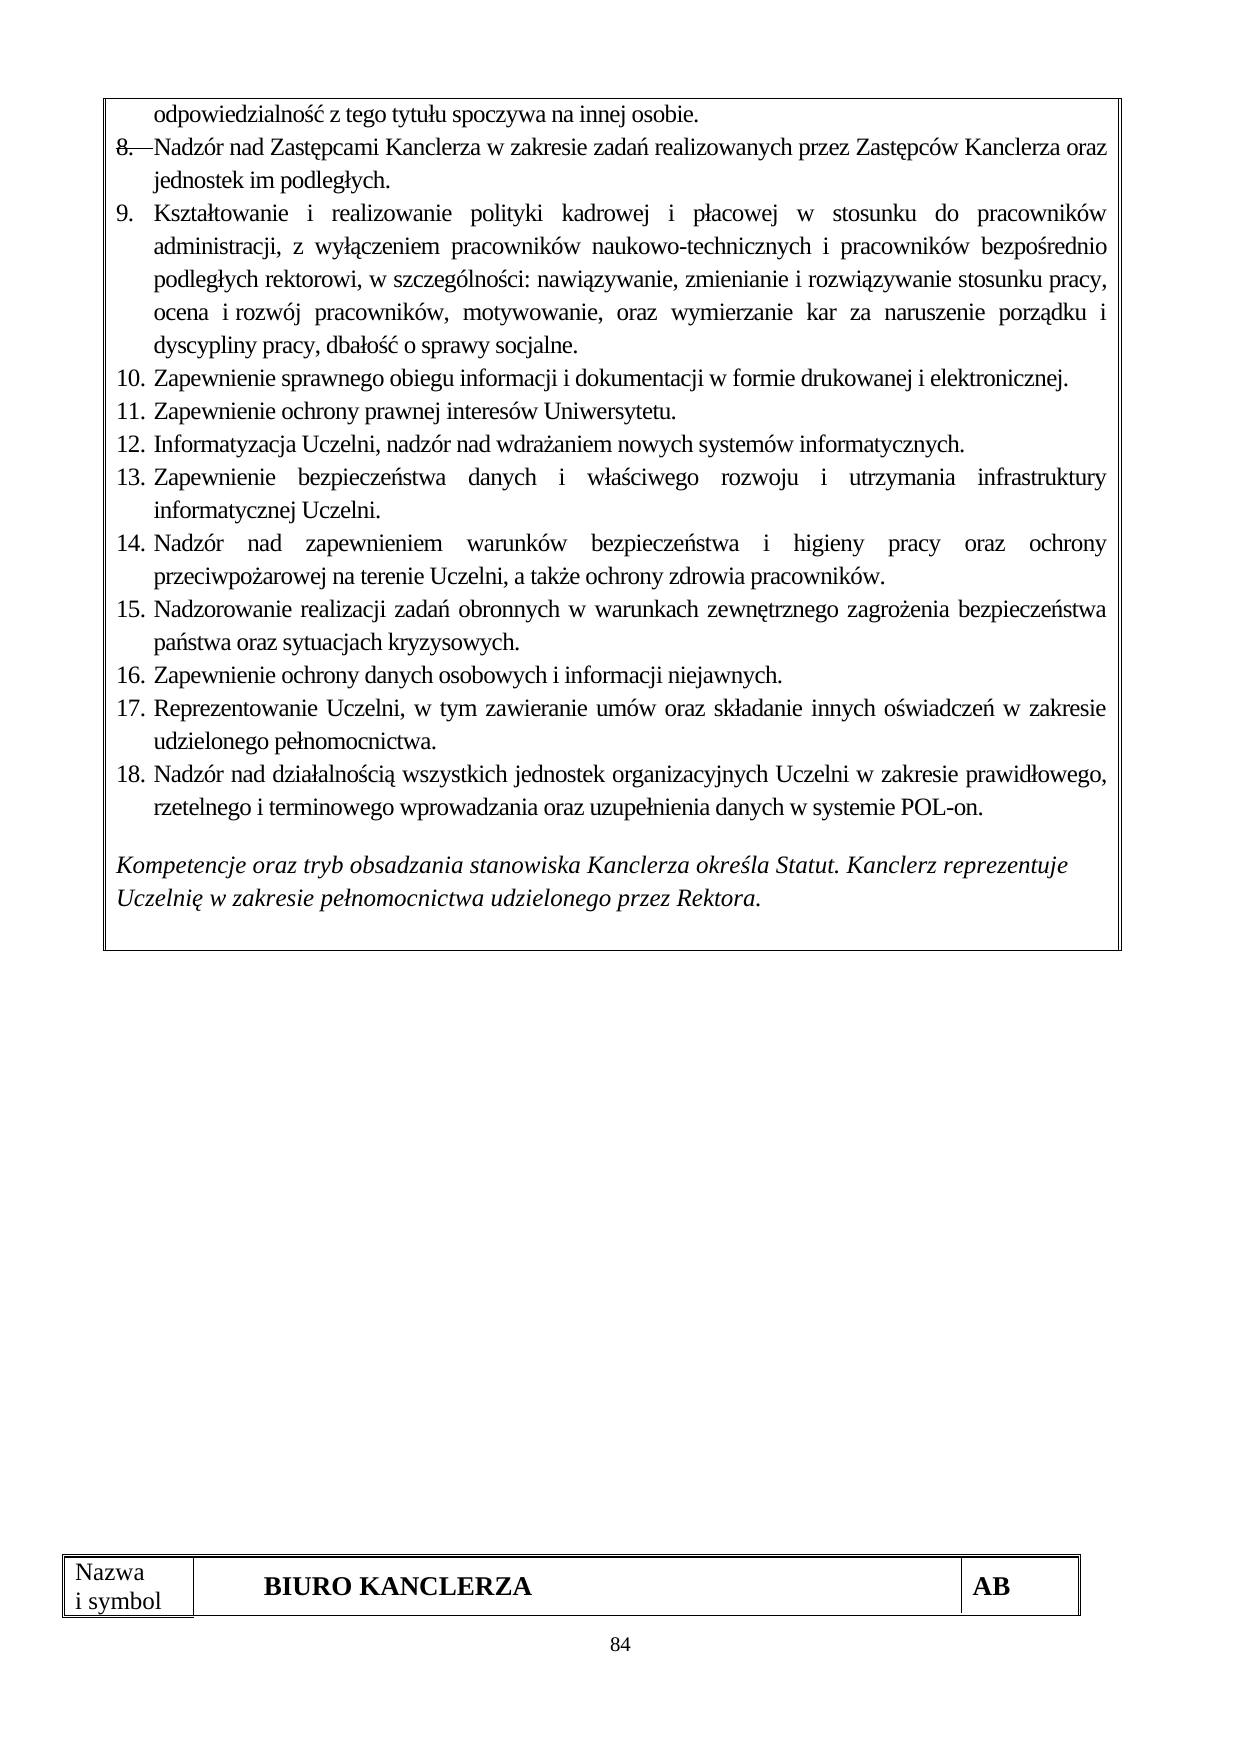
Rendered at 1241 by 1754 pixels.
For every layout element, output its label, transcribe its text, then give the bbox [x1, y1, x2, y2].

table_header AB [961, 1558, 1078, 1615]
table_header BIURO KANCLERZA [194, 1558, 961, 1615]
table_header Nazwa i symbol [65, 1558, 193, 1615]
